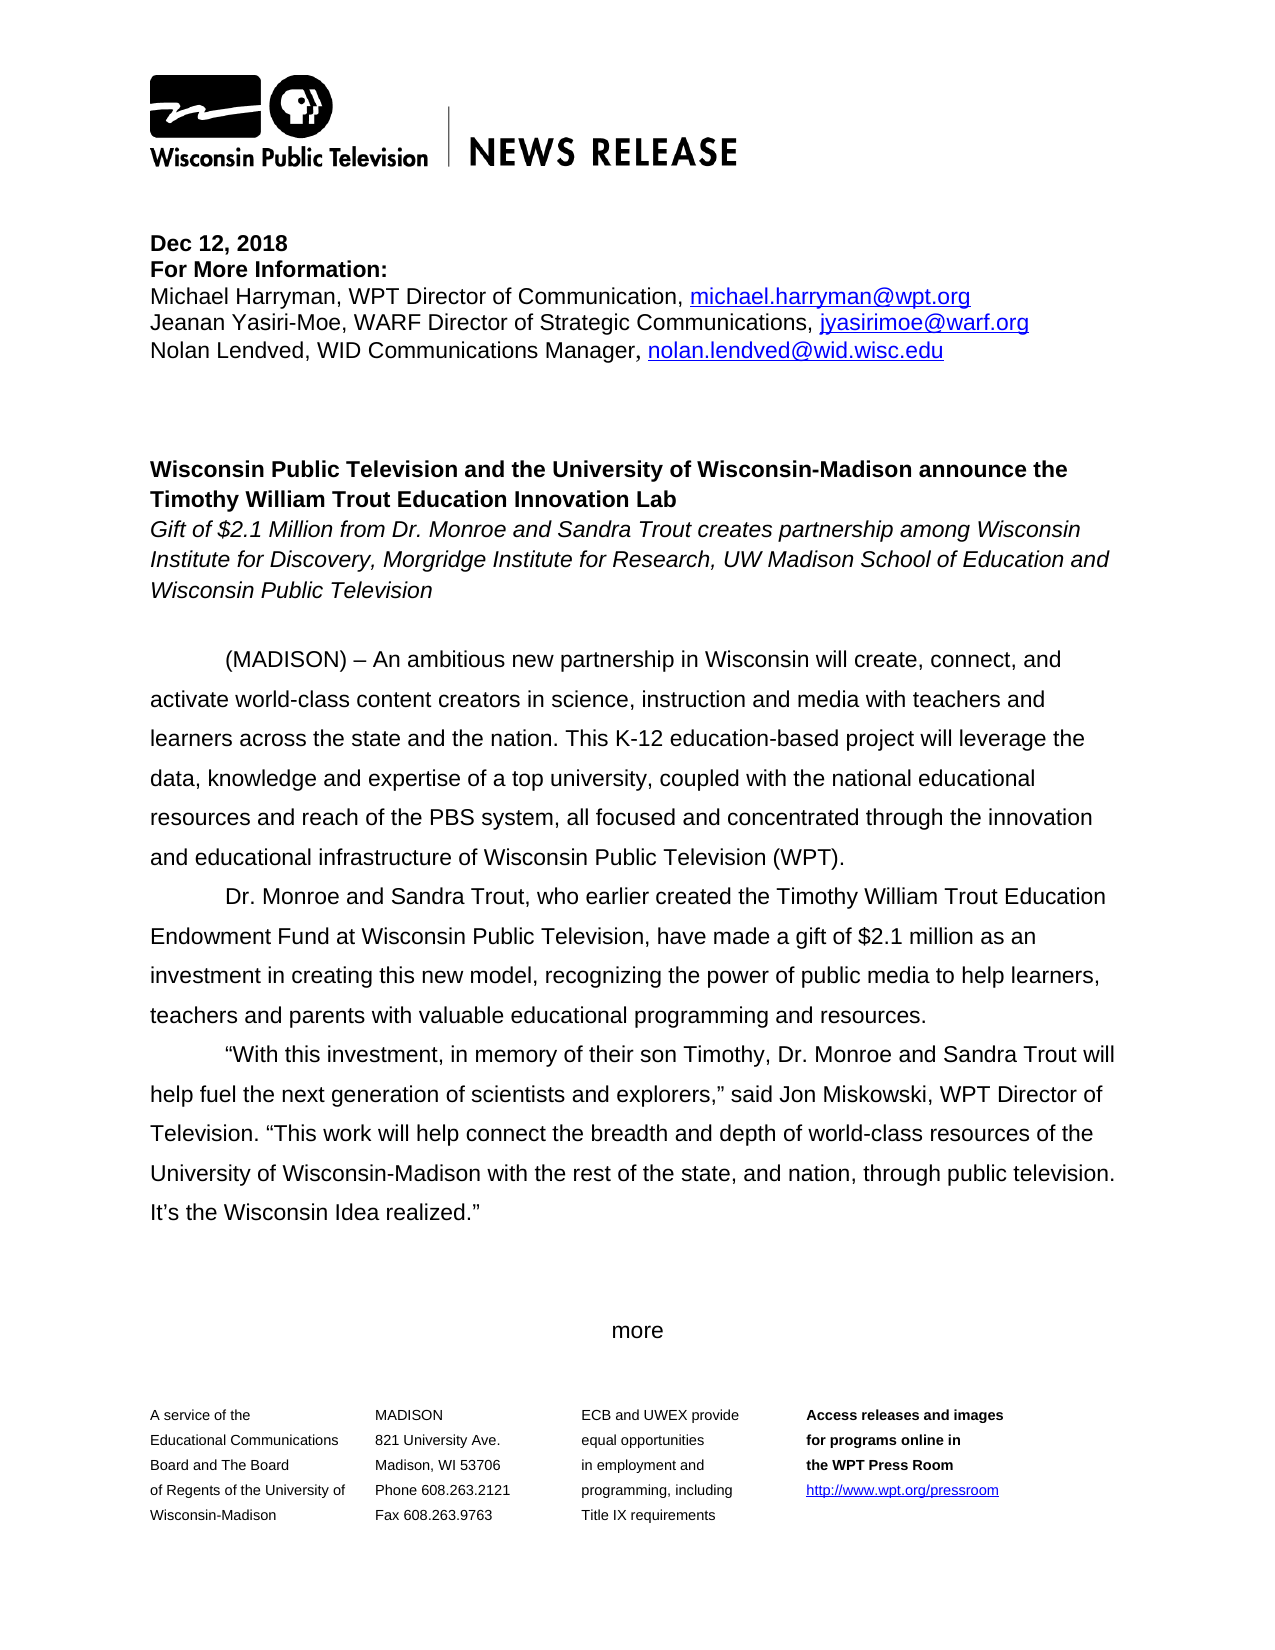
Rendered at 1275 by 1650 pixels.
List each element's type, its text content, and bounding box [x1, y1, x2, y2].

text (MADISON) – An ambitious new partnership in Wisconsin will create, connect, and activate world-class content creators in science, instruction and media with teachers and learners across the state and the nation. This K-12 education-based project will leverage the data, knowledge and expertise of a top university, coupled with the national educational resources and reach of the PBS system, all focused and concentrated through the innovation and educational infrastructure of Wisconsin Public Television (WPT). [150, 646, 1125, 870]
text Nolan Lendved, WID Communications Manager, nolan.lendved@wid.wisc.edu [150, 336, 1125, 364]
text Dr. Monroe and Sandra Trout, who earlier created the Timothy William Trout Education Endowment Fund at Wisconsin Public Television, have made a gift of $2.1 million as an investment in creating this new model, recognizing the power of public media to help learners, teachers and parents with valuable educational programming and resources. [150, 883, 1125, 1028]
text “With this investment, in memory of their son Timothy, Dr. Monroe and Sandra Trout will help fuel the next generation of scientists and explorers,” said Jon Miskowski, WPT Director of Television. “This work will help connect the breadth and depth of world-class resources of the University of Wisconsin-Madison with the rest of the state, and nation, through public television. It’s the Wisconsin Idea realized.” [150, 1041, 1125, 1225]
picture [150, 75, 740, 175]
text more [150, 1317, 1125, 1344]
text Jeanan Yasiri-Moe, WARF Director of Strategic Communications, jyasirimoe@warf.org [150, 309, 1125, 336]
text Gift of $2.1 Million from Dr. Monroe and Sandra Trout creates partnership among Wisconsin Institute for Discovery, Morgridge Institute for Research, UW Madison School of Education and Wisconsin Public Television [150, 516, 1125, 603]
text Dec 12, 2018 [150, 230, 1125, 256]
text For More Information: [150, 256, 1125, 283]
text Wisconsin Public Television and the University of Wisconsin-Madison announce the Timothy William Trout Education Innovation Lab [150, 456, 1125, 512]
text Michael Harryman, WPT Director of Communication, michael.harryman@wpt.org [150, 283, 1125, 309]
